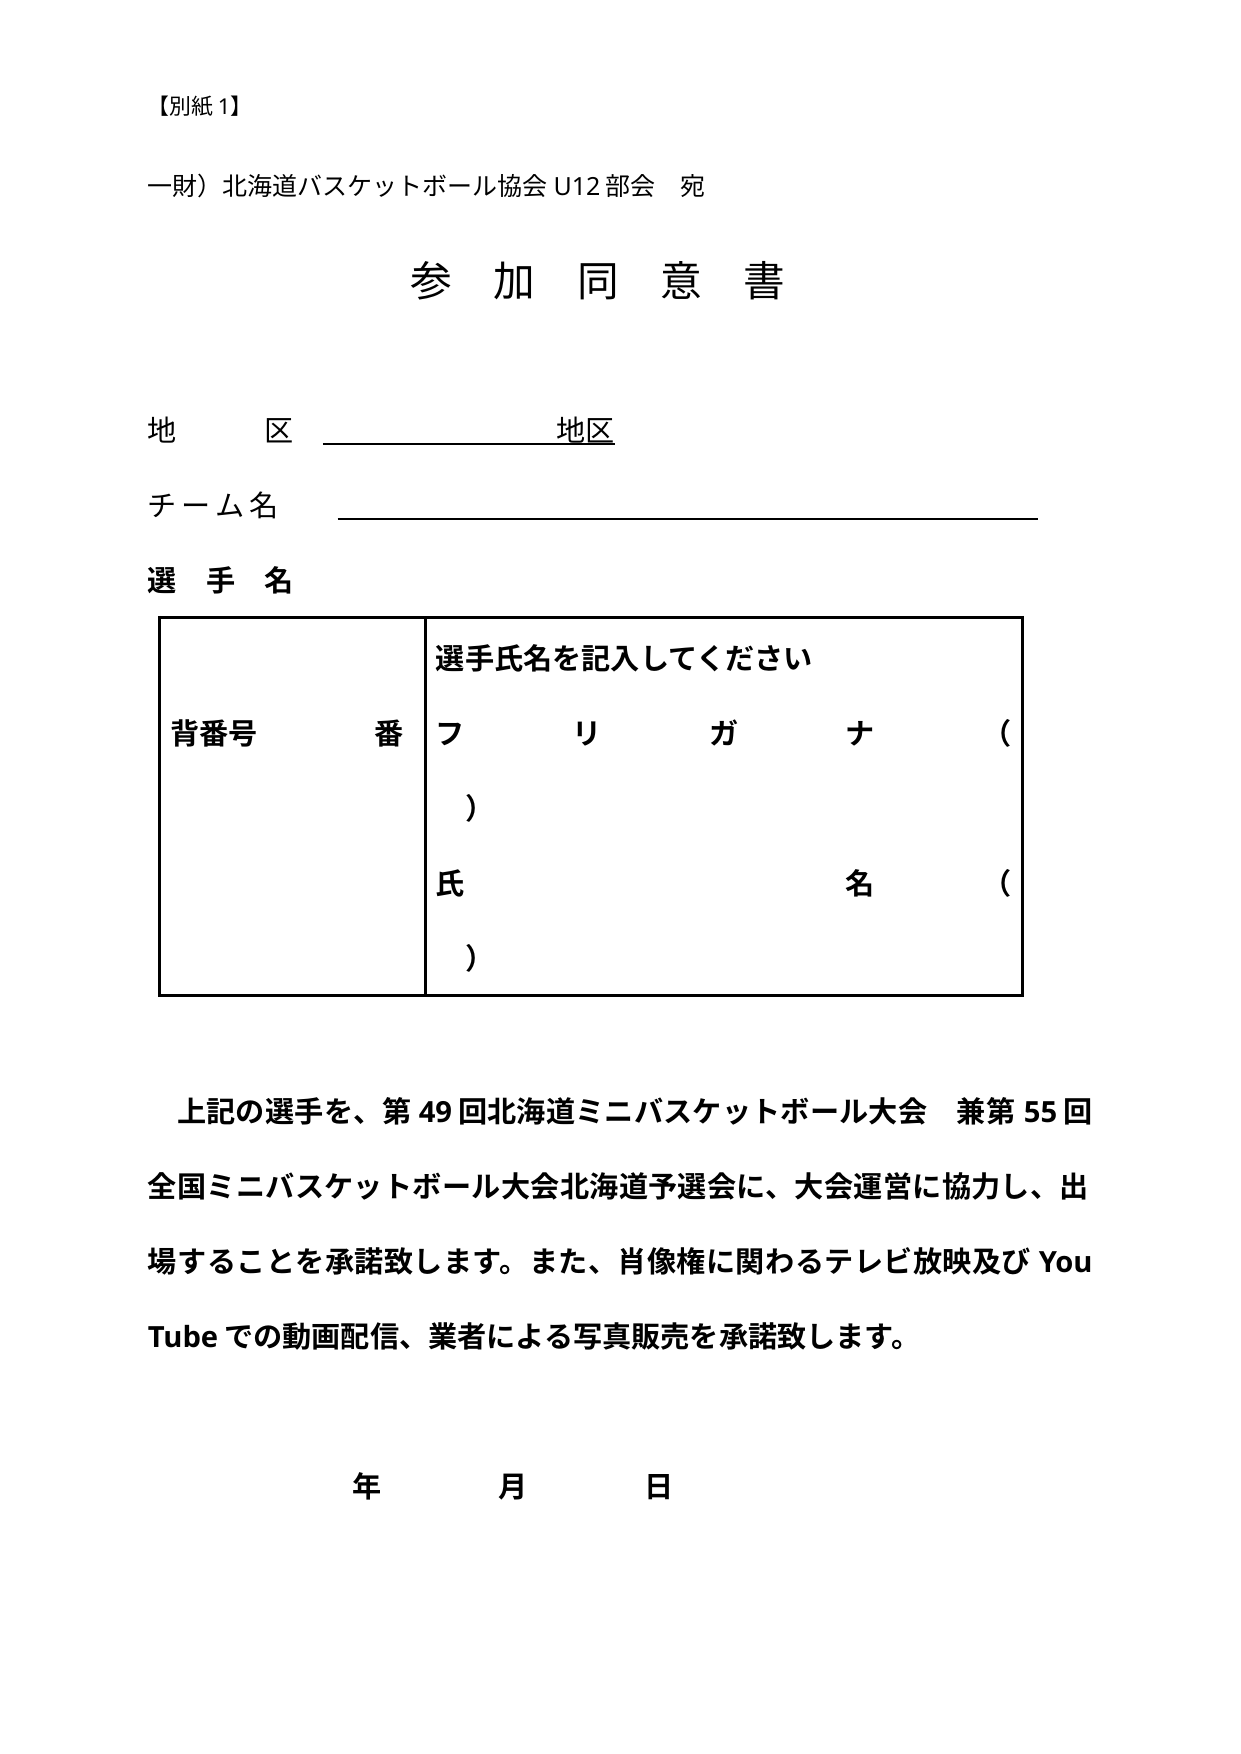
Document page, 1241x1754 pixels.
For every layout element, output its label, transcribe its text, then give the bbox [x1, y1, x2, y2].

text チーム名 [148, 466, 1092, 541]
table_header 背番号 番 [161, 619, 424, 994]
text 地 区 地区 [148, 391, 1092, 466]
text 年 月 日 [148, 1447, 1092, 1522]
text 一財）北海道バスケットボール協会 U12部会 宛 [148, 166, 1092, 203]
text 参 加 同 意 書 [148, 241, 1092, 316]
text 選 手 名 [148, 541, 1092, 616]
table_header 選手氏名を記入してください フリガナ（ ） 氏 名（ ） [427, 619, 1021, 994]
text 上記の選手を、第49回北海道ミニバスケットボール大会 兼第55回全国ミニバスケットボール大会北海道予選会に、大会運営に協力し、出場することを承諾致します。また、肖像権に関わるテレビ放映及びYou Tubeでの動画配信、業者による写真販売を承諾致します。 [148, 1072, 1092, 1372]
